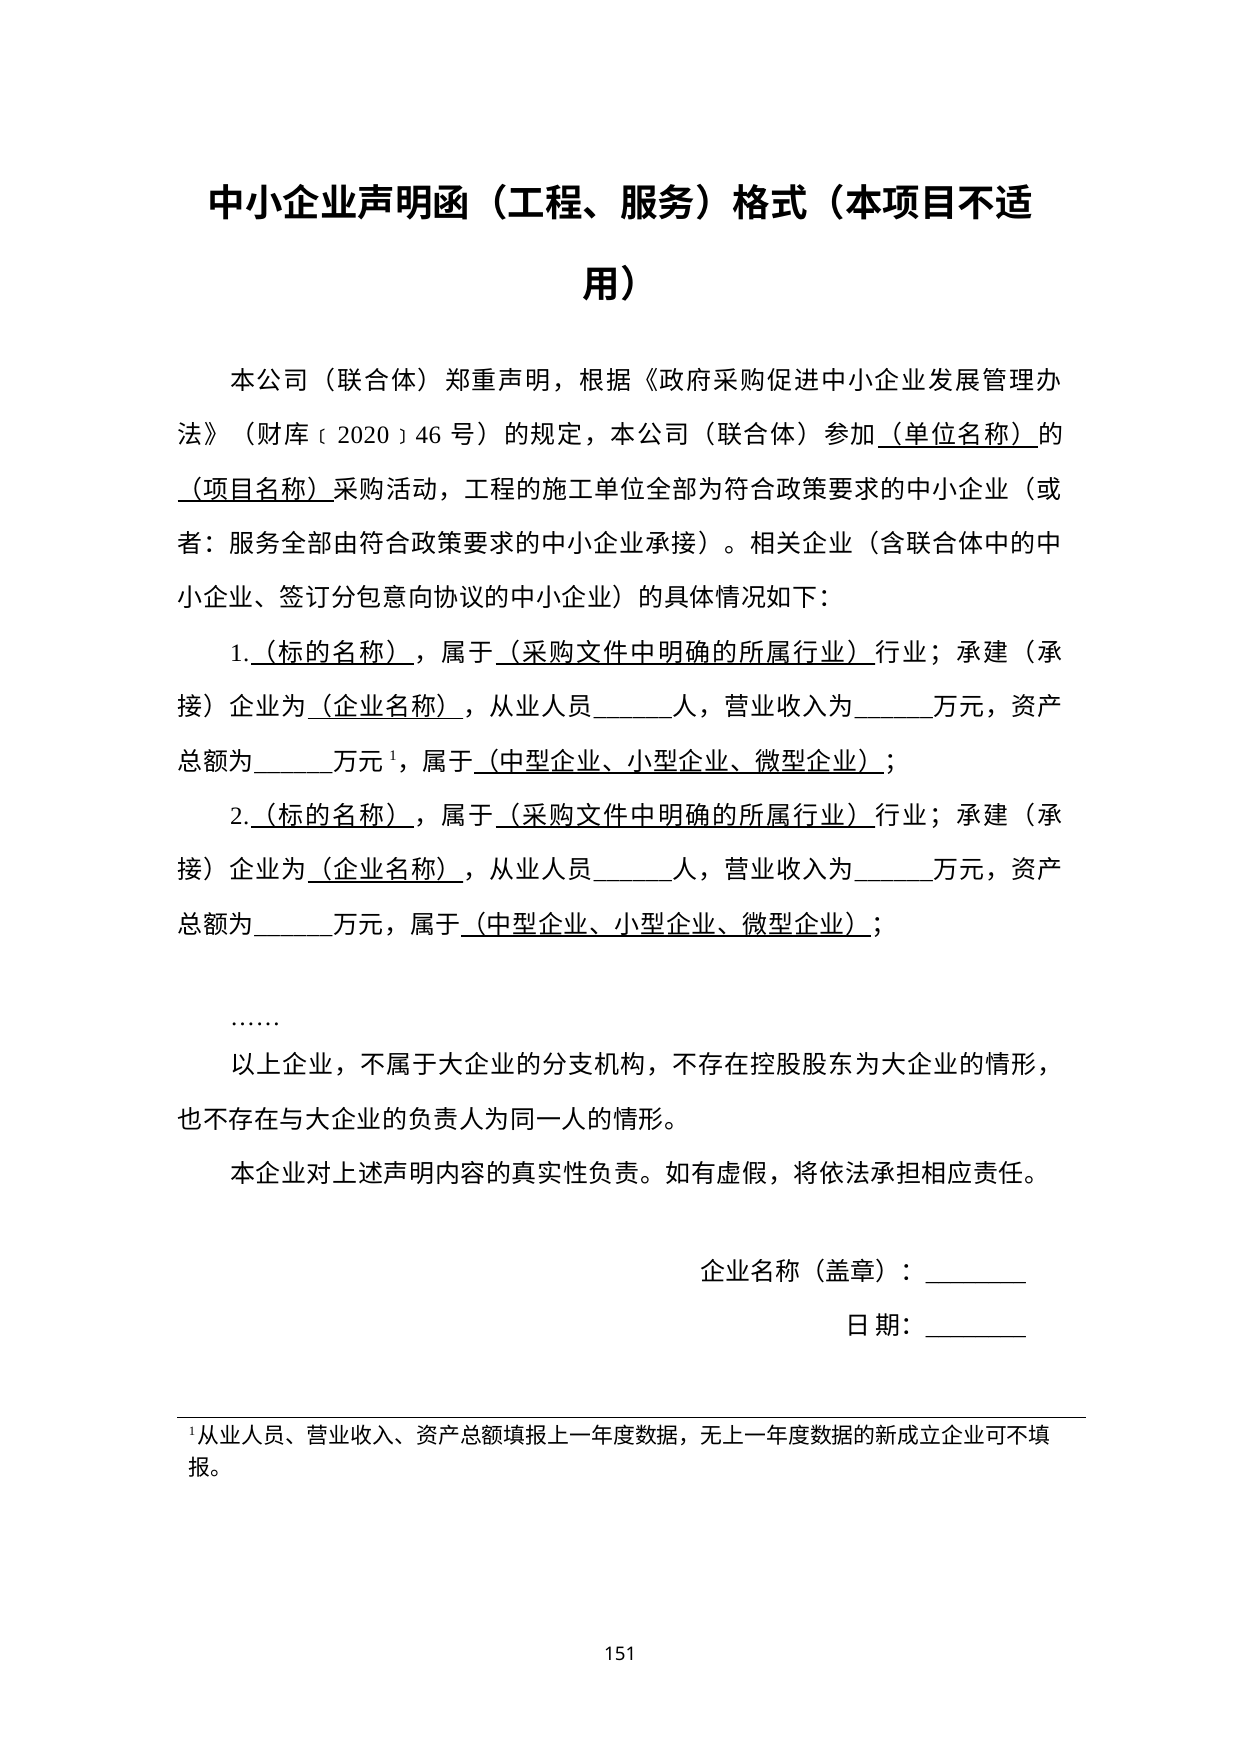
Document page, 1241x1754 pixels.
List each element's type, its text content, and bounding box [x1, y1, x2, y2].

text 1.（标的名称），属于（采购文件中明确的所属行业）行业；承建（承接）企业为（企业名称），从业人员______人，营业收入为______万元，资产总额为______万元1，属于（中型企业、小型企业、微型企业）； [177, 632, 1063, 777]
text 本公司（联合体）郑重声明，根据《政府采购促进中小企业发展管理办法》（财库﹝2020﹞46 号）的规定，本公司（联合体）参加（单位名称）的（项目名称）采购活动，工程的施工单位全部为符合政策要求的中小企业（或者：服务全部由符合政策要求的中小企业承接）。相关企业（含联合体中的中小企业、签订分包意向协议的中小企业）的具体情况如下： [177, 360, 1063, 614]
text 本企业对上述声明内容的真实性负责。如有虚假，将依法承担相应责任。 [177, 1153, 1063, 1190]
text 企业名称（盖章）：________ [177, 1251, 1026, 1287]
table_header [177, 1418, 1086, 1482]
text …… [177, 1002, 1063, 1030]
text 日 期：________ [177, 1305, 1026, 1342]
text 以上企业，不属于大企业的分支机构，不存在控股股东为大企业的情形，也不存在与大企业的负责人为同一人的情形。 [177, 1045, 1063, 1135]
text 中小企业声明函（工程、服务）格式（本项目不适用） [177, 173, 1063, 308]
text 2.（标的名称），属于（采购文件中明确的所属行业）行业；承建（承接）企业为（企业名称），从业人员______人，营业收入为______万元，资产总额为______万元，属于（中型企业、小型企业、微型企业）； [177, 795, 1063, 940]
